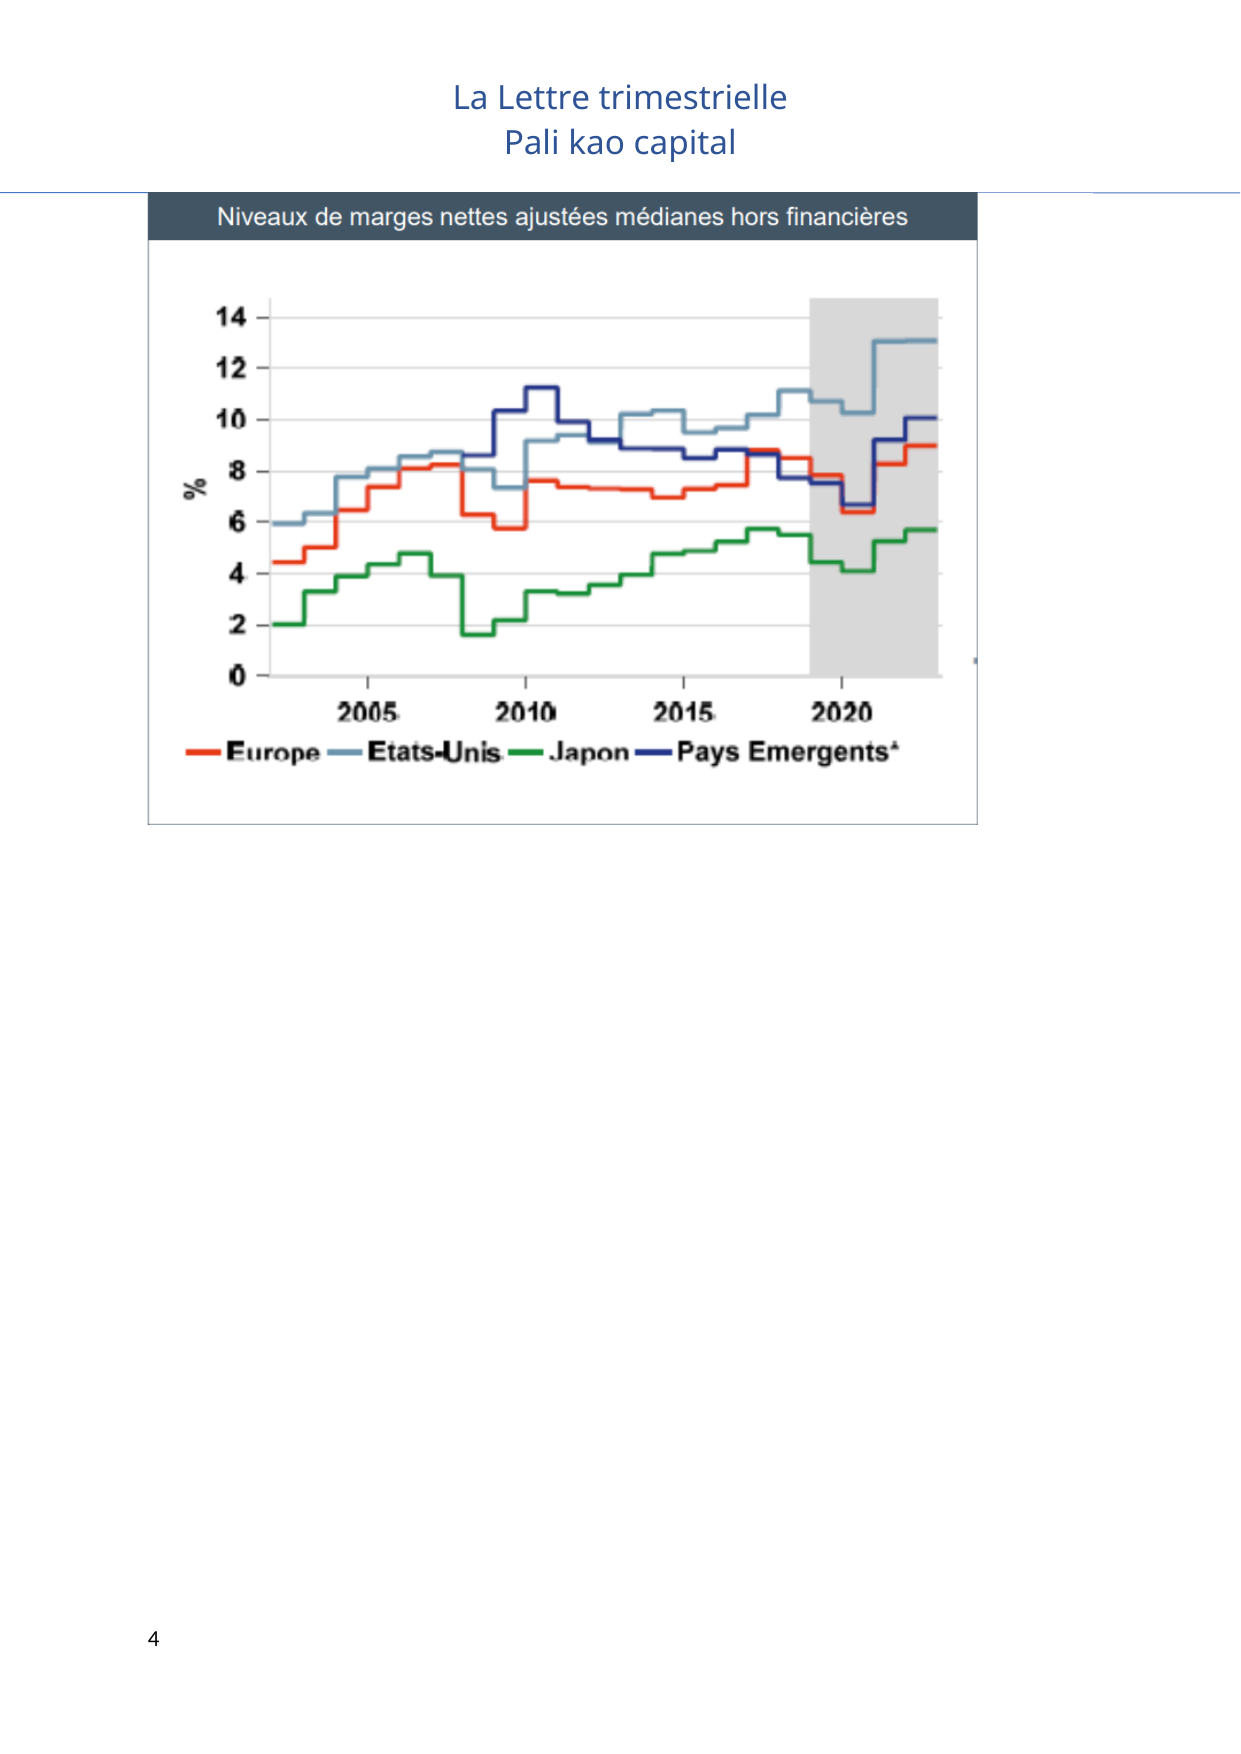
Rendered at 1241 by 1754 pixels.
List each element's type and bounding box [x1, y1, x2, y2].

picture [147, 192, 978, 825]
